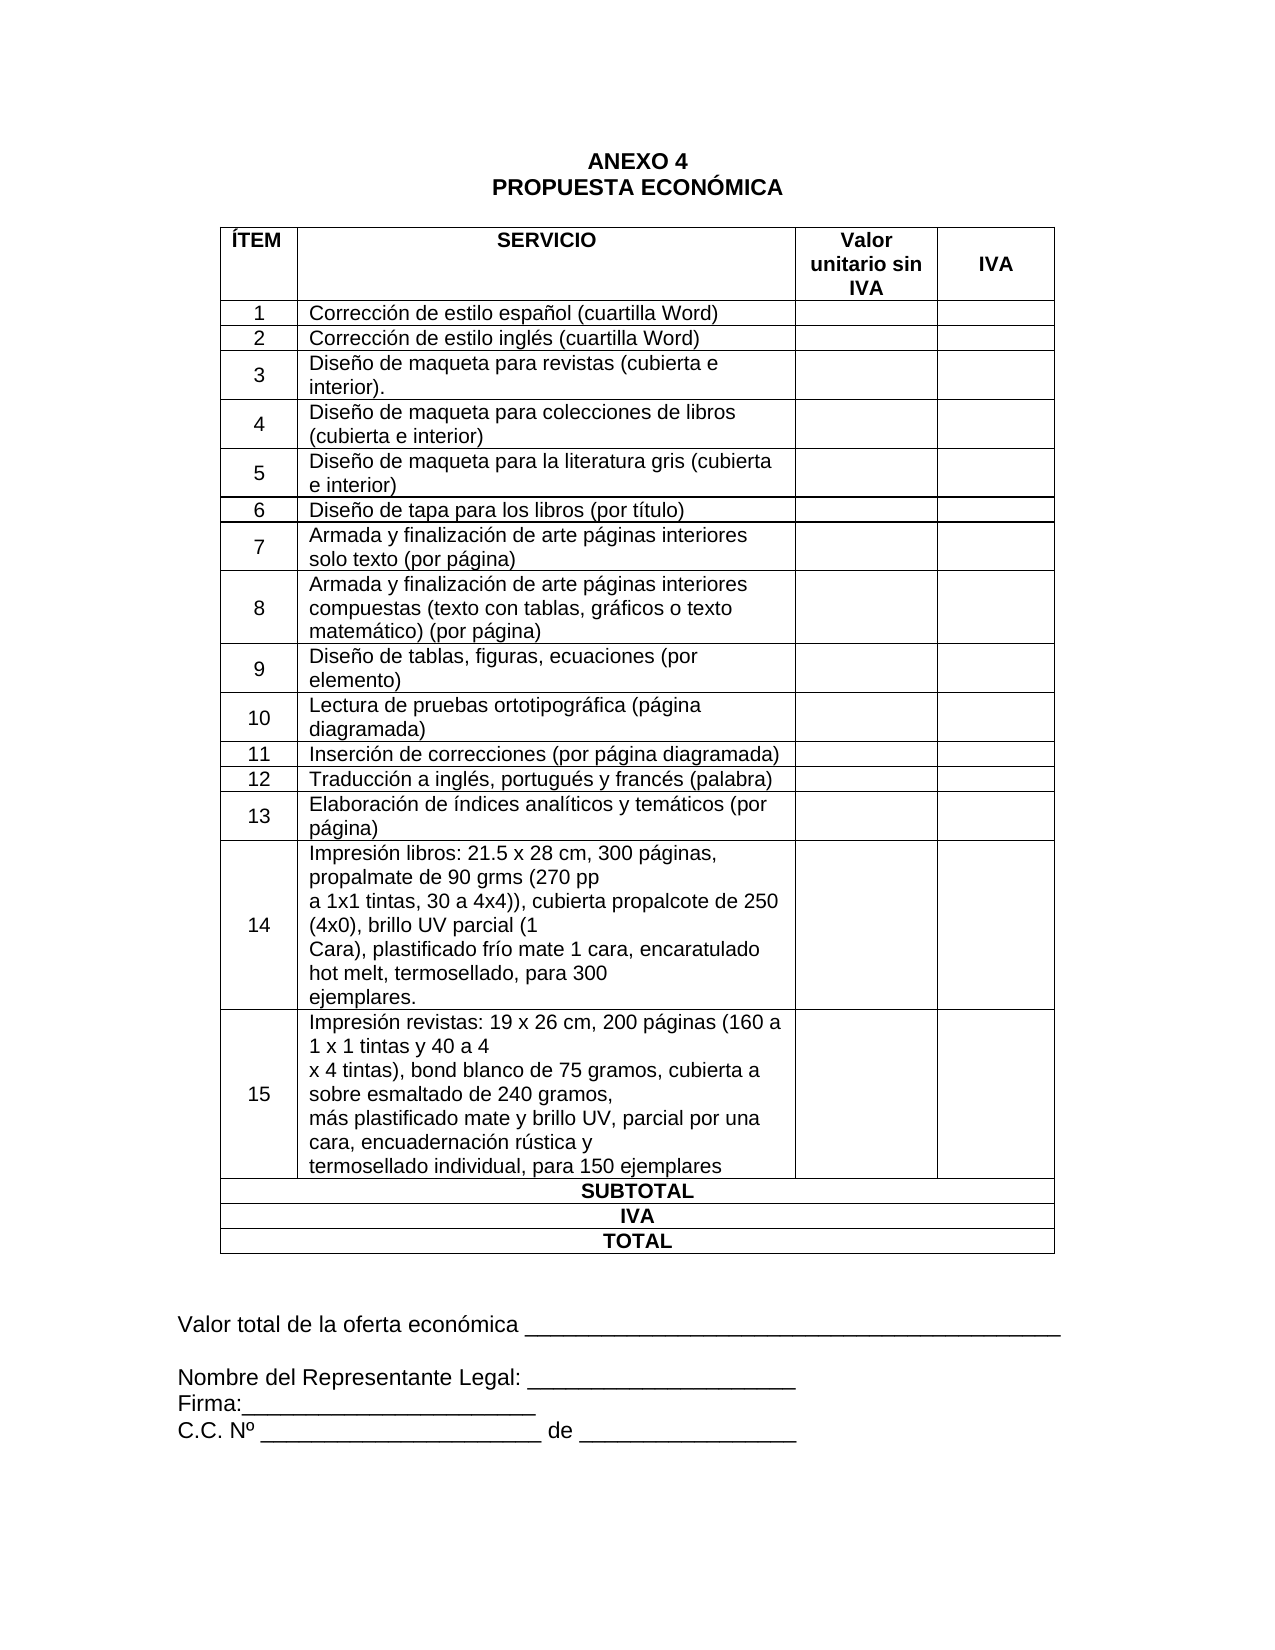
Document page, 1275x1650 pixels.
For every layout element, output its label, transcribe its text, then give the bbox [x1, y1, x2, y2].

table_cell Diseño de tablas, figuras, ecuaciones (por elemento) [298, 644, 795, 692]
table_cell 15 [221, 1010, 297, 1178]
table_cell [796, 644, 937, 692]
table_cell [796, 792, 937, 840]
table_cell 13 [221, 792, 297, 840]
table_cell TOTAL [221, 1229, 1054, 1253]
table_cell [938, 644, 1054, 692]
table_cell Lectura de pruebas ortotipográfica (página diagramada) [298, 693, 795, 741]
table_cell 12 [221, 767, 297, 791]
table_cell [938, 523, 1054, 570]
table_cell 5 [221, 449, 297, 496]
table_header ÍTEM [221, 228, 297, 299]
table_cell Inserción de correcciones (por página diagramada) [298, 742, 795, 766]
table_cell Impresión revistas: 19 x 26 cm, 200 páginas (160 a 1 x 1 tintas y 40 a 4 x 4 tintas), bond blanco de 75 gramos, cubierta a sobre esmaltado de 240 gramos, más plastificado mate y brillo UV, parcial por una cara, encuadernación rústica y termosellado individual, para 150 ejemplares [298, 1010, 795, 1178]
table_header SERVICIO [298, 228, 795, 299]
table_cell [796, 301, 937, 324]
table_cell Diseño de maqueta para revistas (cubierta e interior). [298, 351, 795, 398]
table_cell [938, 351, 1054, 398]
table_cell SUBTOTAL [221, 1179, 1054, 1203]
table_cell Corrección de estilo español (cuartilla Word) [298, 301, 795, 324]
table_cell [938, 400, 1054, 447]
table_cell Diseño de maqueta para la literatura gris (cubierta e interior) [298, 449, 795, 496]
table_cell 8 [221, 571, 297, 643]
table_cell Diseño de tapa para los libros (por título) [298, 498, 795, 521]
table_cell 7 [221, 523, 297, 570]
table_cell [796, 326, 937, 349]
table_cell Corrección de estilo inglés (cuartilla Word) [298, 326, 795, 349]
table_cell 4 [221, 400, 297, 447]
table_cell Impresión libros: 21.5 x 28 cm, 300 páginas, propalmate de 90 grms (270 pp a 1x1 tintas, 30 a 4x4)), cubierta propalcote de 250 (4x0), brillo UV parcial (1 Cara), plastificado frío mate 1 cara, encaratulado hot melt, termosellado, para 300 ejemplares. [298, 841, 795, 1009]
table_header IVA [938, 228, 1054, 299]
table_cell [938, 767, 1054, 791]
table_cell [796, 1010, 937, 1178]
table_cell [796, 351, 937, 398]
table_cell 2 [221, 326, 297, 349]
text Nombre del Representante Legal: _____________________ [177, 1364, 1098, 1390]
table_cell [796, 693, 937, 741]
table_cell [796, 767, 937, 791]
table_header Valor unitario sin IVA [796, 228, 937, 299]
table_cell [796, 523, 937, 570]
table_cell 14 [221, 841, 297, 1009]
table_cell [938, 841, 1054, 1009]
table_cell Traducción a inglés, portugués y francés (palabra) [298, 767, 795, 791]
table_cell IVA [221, 1204, 1054, 1228]
table_cell Diseño de maqueta para colecciones de libros (cubierta e interior) [298, 400, 795, 447]
table_cell 1 [221, 301, 297, 324]
table_cell Elaboración de índices analíticos y temáticos (por página) [298, 792, 795, 840]
table_cell 10 [221, 693, 297, 741]
table_cell [796, 400, 937, 447]
table_cell [938, 1010, 1054, 1178]
table_cell [796, 498, 937, 521]
table_cell [938, 326, 1054, 349]
table_cell [938, 301, 1054, 324]
text C.C. Nº ______________________ de _________________ [177, 1417, 1098, 1443]
table_cell [938, 742, 1054, 766]
text Valor total de la oferta económica __________________________________________ [177, 1311, 1098, 1338]
table_cell 9 [221, 644, 297, 692]
text PROPUESTA ECONÓMICA [177, 174, 1098, 200]
table_cell [938, 792, 1054, 840]
table_cell [796, 742, 937, 766]
table_cell [796, 571, 937, 643]
table_cell Armada y finalización de arte páginas interiores solo texto (por página) [298, 523, 795, 570]
table_cell Armada y finalización de arte páginas interiores compuestas (texto con tablas, gráficos o texto matemático) (por página) [298, 571, 795, 643]
table_cell 11 [221, 742, 297, 766]
table_cell [938, 498, 1054, 521]
table_cell 3 [221, 351, 297, 398]
table_cell [938, 449, 1054, 496]
table_cell [938, 571, 1054, 643]
table_cell [938, 693, 1054, 741]
text ANEXO 4 [177, 148, 1098, 174]
text Firma:_______________________ [177, 1390, 1098, 1417]
table_cell [796, 841, 937, 1009]
table_cell 6 [221, 498, 297, 521]
table_cell [796, 449, 937, 496]
